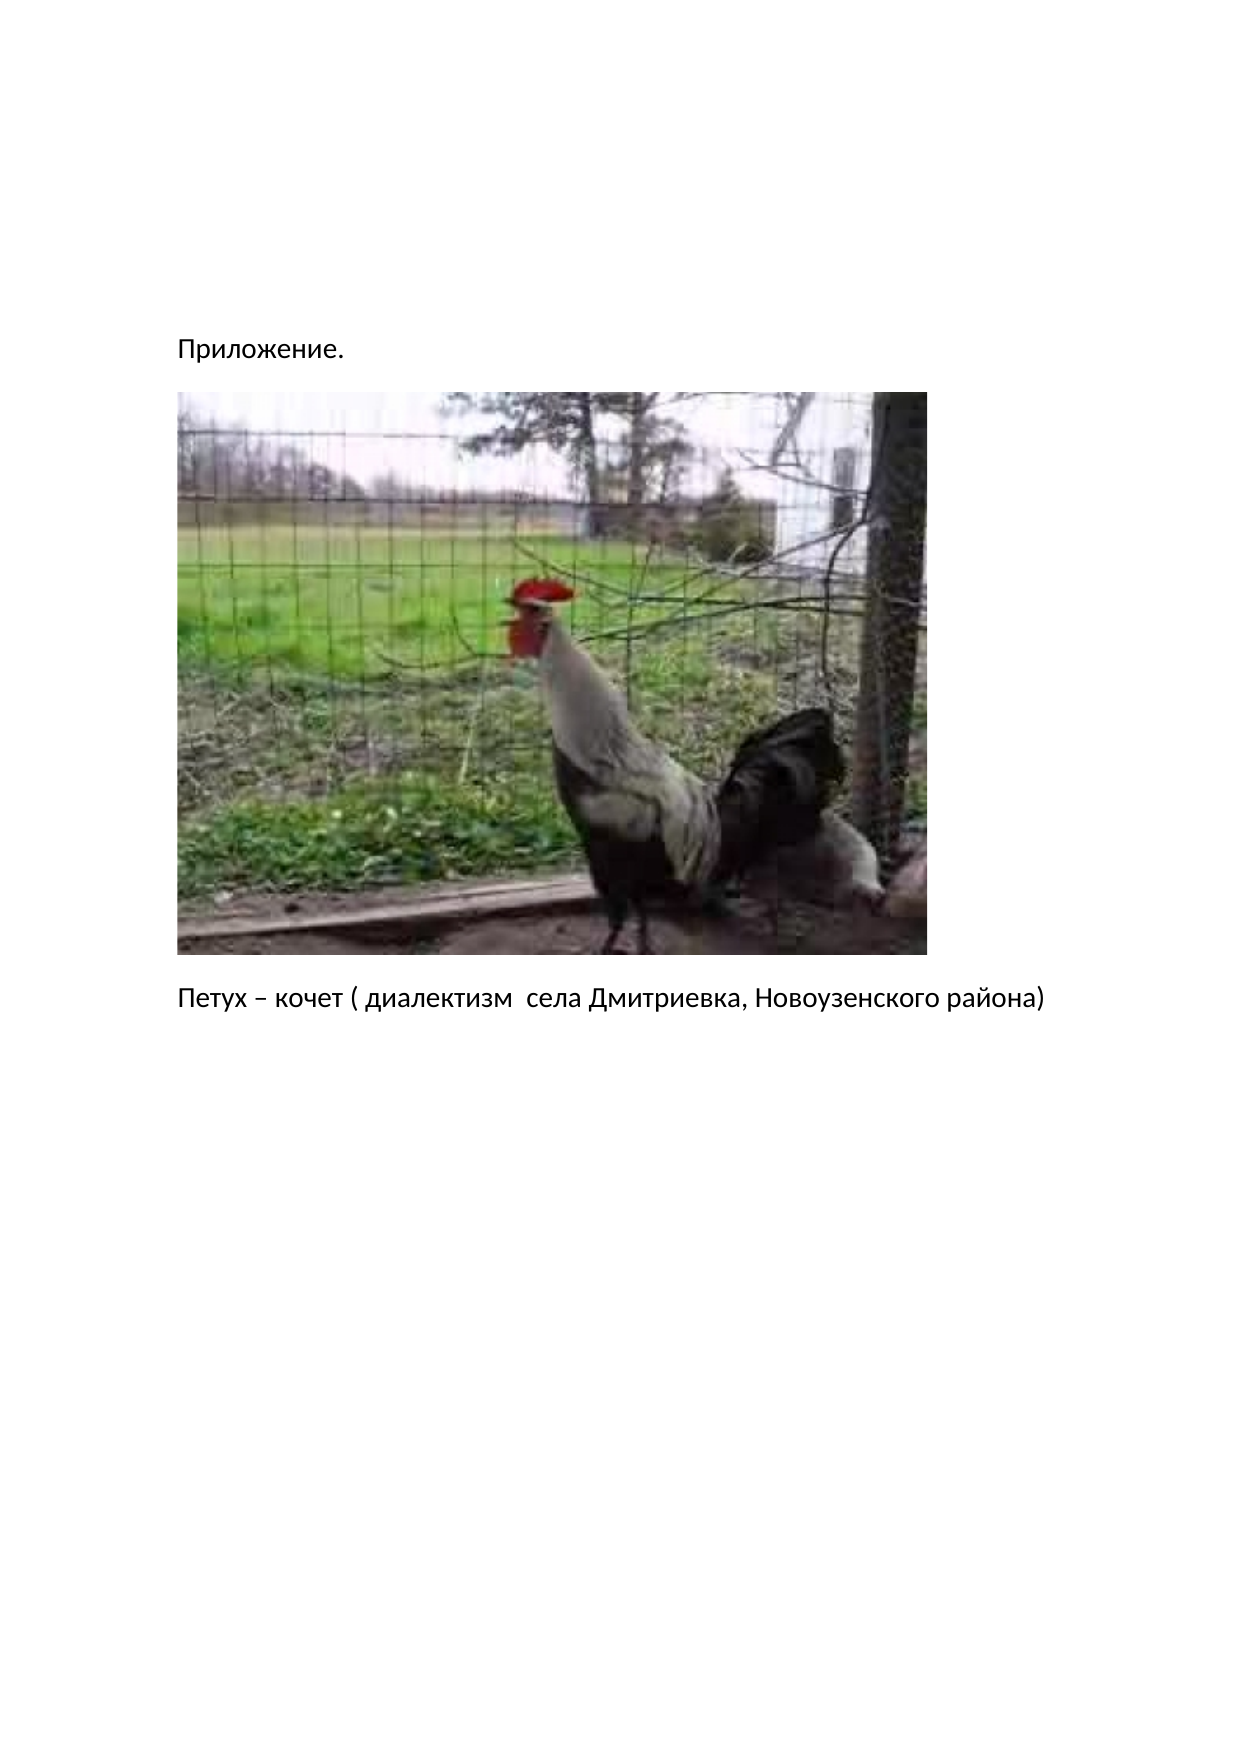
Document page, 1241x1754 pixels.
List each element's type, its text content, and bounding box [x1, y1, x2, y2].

text Петух – кочет ( диалектизм села Дмитриевка, Новоузенского района) [177, 979, 1152, 1015]
text Приложение. [177, 330, 1152, 366]
picture [177, 392, 928, 955]
